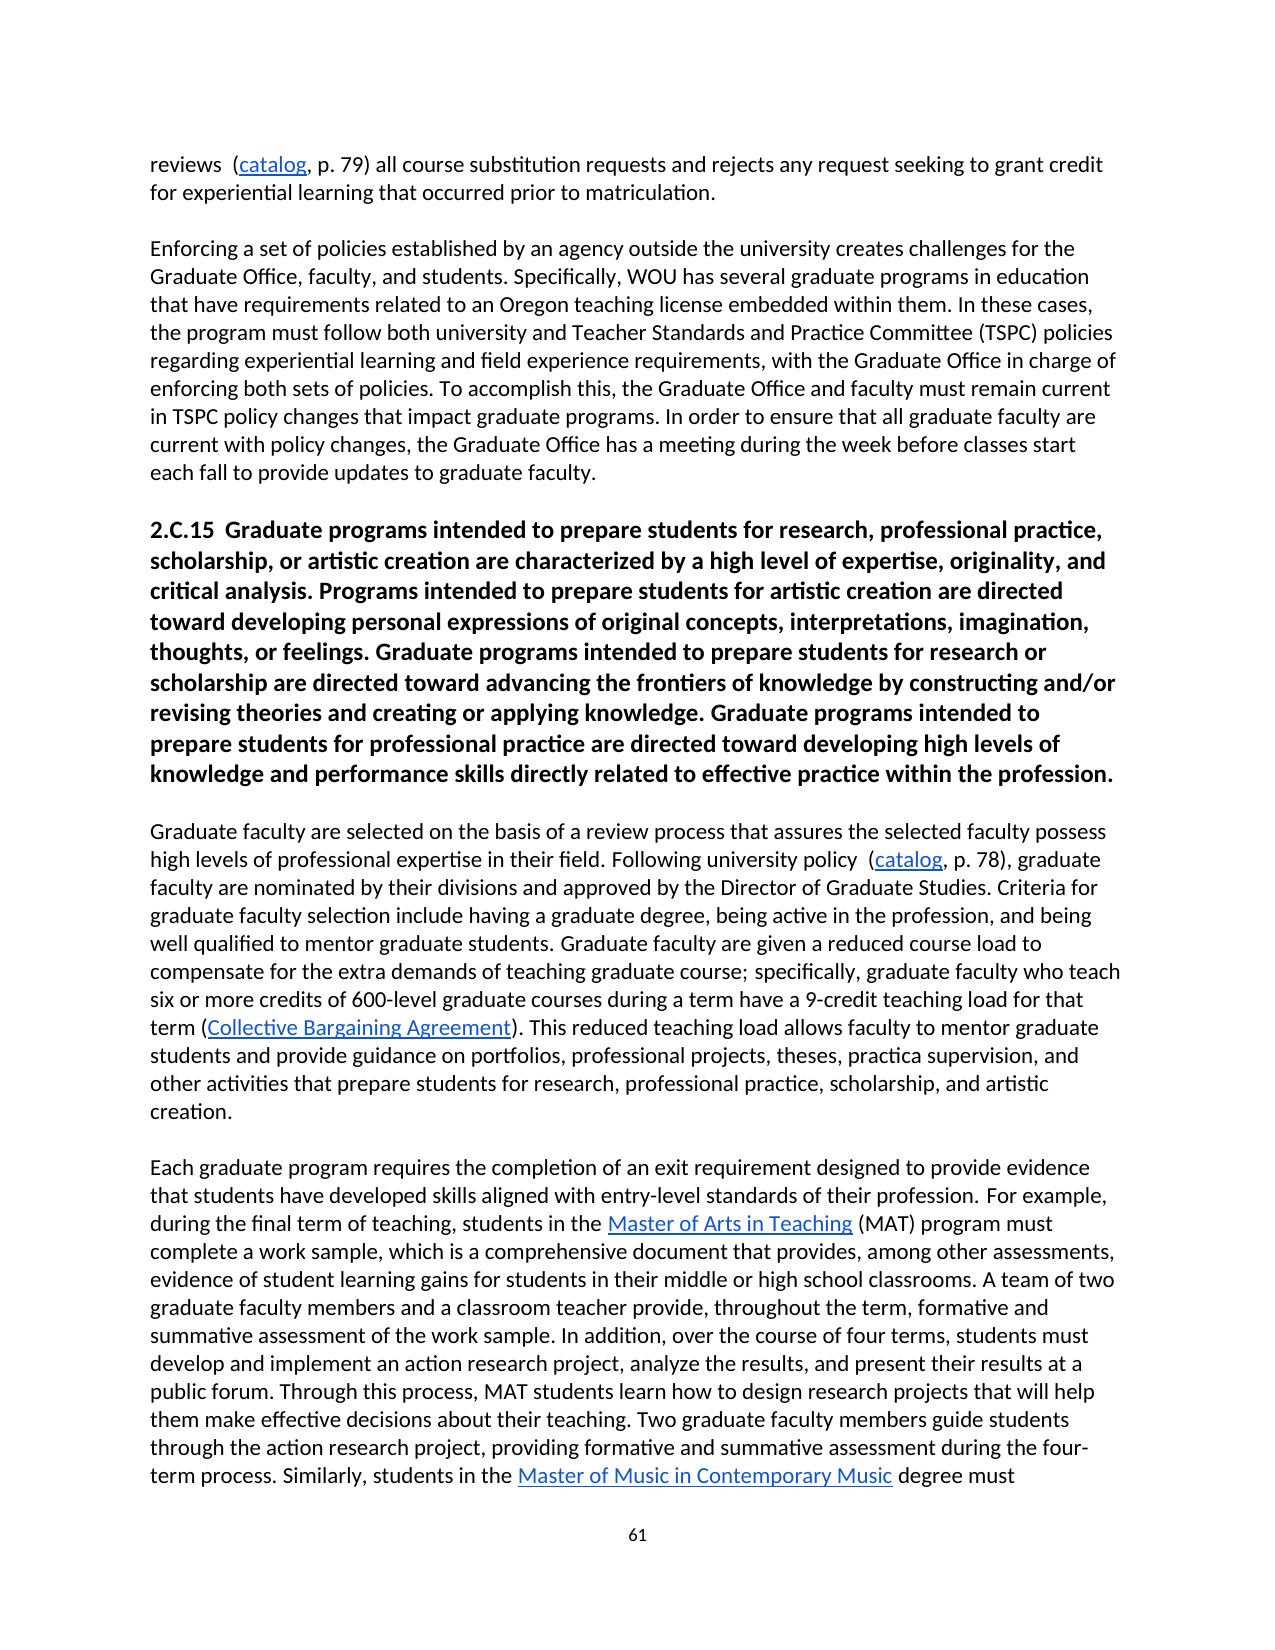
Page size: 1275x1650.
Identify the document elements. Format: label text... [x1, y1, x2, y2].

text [150, 150, 1125, 206]
text Enforcing a set of policies established by an agency outside the university creates challenges for the Graduate Office, faculty, and students. Specifically, WOU has several graduate programs in education that have requirements related to an Oregon teaching license embedded within them. In these cases, the program must follow both university and Teacher Standards and Practice Committee (TSPC) policies regarding experiential learning and field experience requirements, with the Graduate Office in charge of enforcing both sets of policies. To accomplish this, the Graduate Office and faculty must remain current in TSPC policy changes that impact graduate programs. In order to ensure that all graduate faculty are current with policy changes, the Graduate Office has a meeting during the week before classes start each fall to provide updates to graduate faculty. 2.C.15 Graduate programs intended to prepare students for research, professional practice, scholarship, or artistic creation are characterized by a high level of expertise, originality, and critical analysis. Programs intended to prepare students for artistic creation are directed toward developing personal expressions of original concepts, interpretations, imagination, thoughts, or feelings. Graduate programs intended to prepare students for research or scholarship are directed toward advancing the frontiers of knowledge by constructing and/or revising theories and creating or applying knowledge. Graduate programs intended to prepare students for professional practice are directed toward developing high levels of knowledge and performance skills directly related to effective practice within the profession. Graduate faculty are selected on the basis of a review process that assures the selected faculty possess high levels of professional expertise in their field. Following university policy (catalog, p. 78), graduate faculty are nominated by their divisions and approved by the Director of Graduate Studies. Criteria for graduate faculty selection include having a graduate degree, being active in the profession, and being well qualified to mentor graduate students. Graduate faculty are given a reduced course load to compensate for the extra demands of teaching graduate course; specifically, graduate faculty who teach six or more credits of 600-level graduate courses during a term have a 9-credit teaching load for that term (Collective Bargaining Agreement). This reduced teaching load allows faculty to mentor graduate students and provide guidance on portfolios, professional projects, theses, practica supervision, and other activities that prepare students for research, professional practice, scholarship, and artistic creation. [150, 234, 1125, 1125]
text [150, 1153, 1125, 1489]
